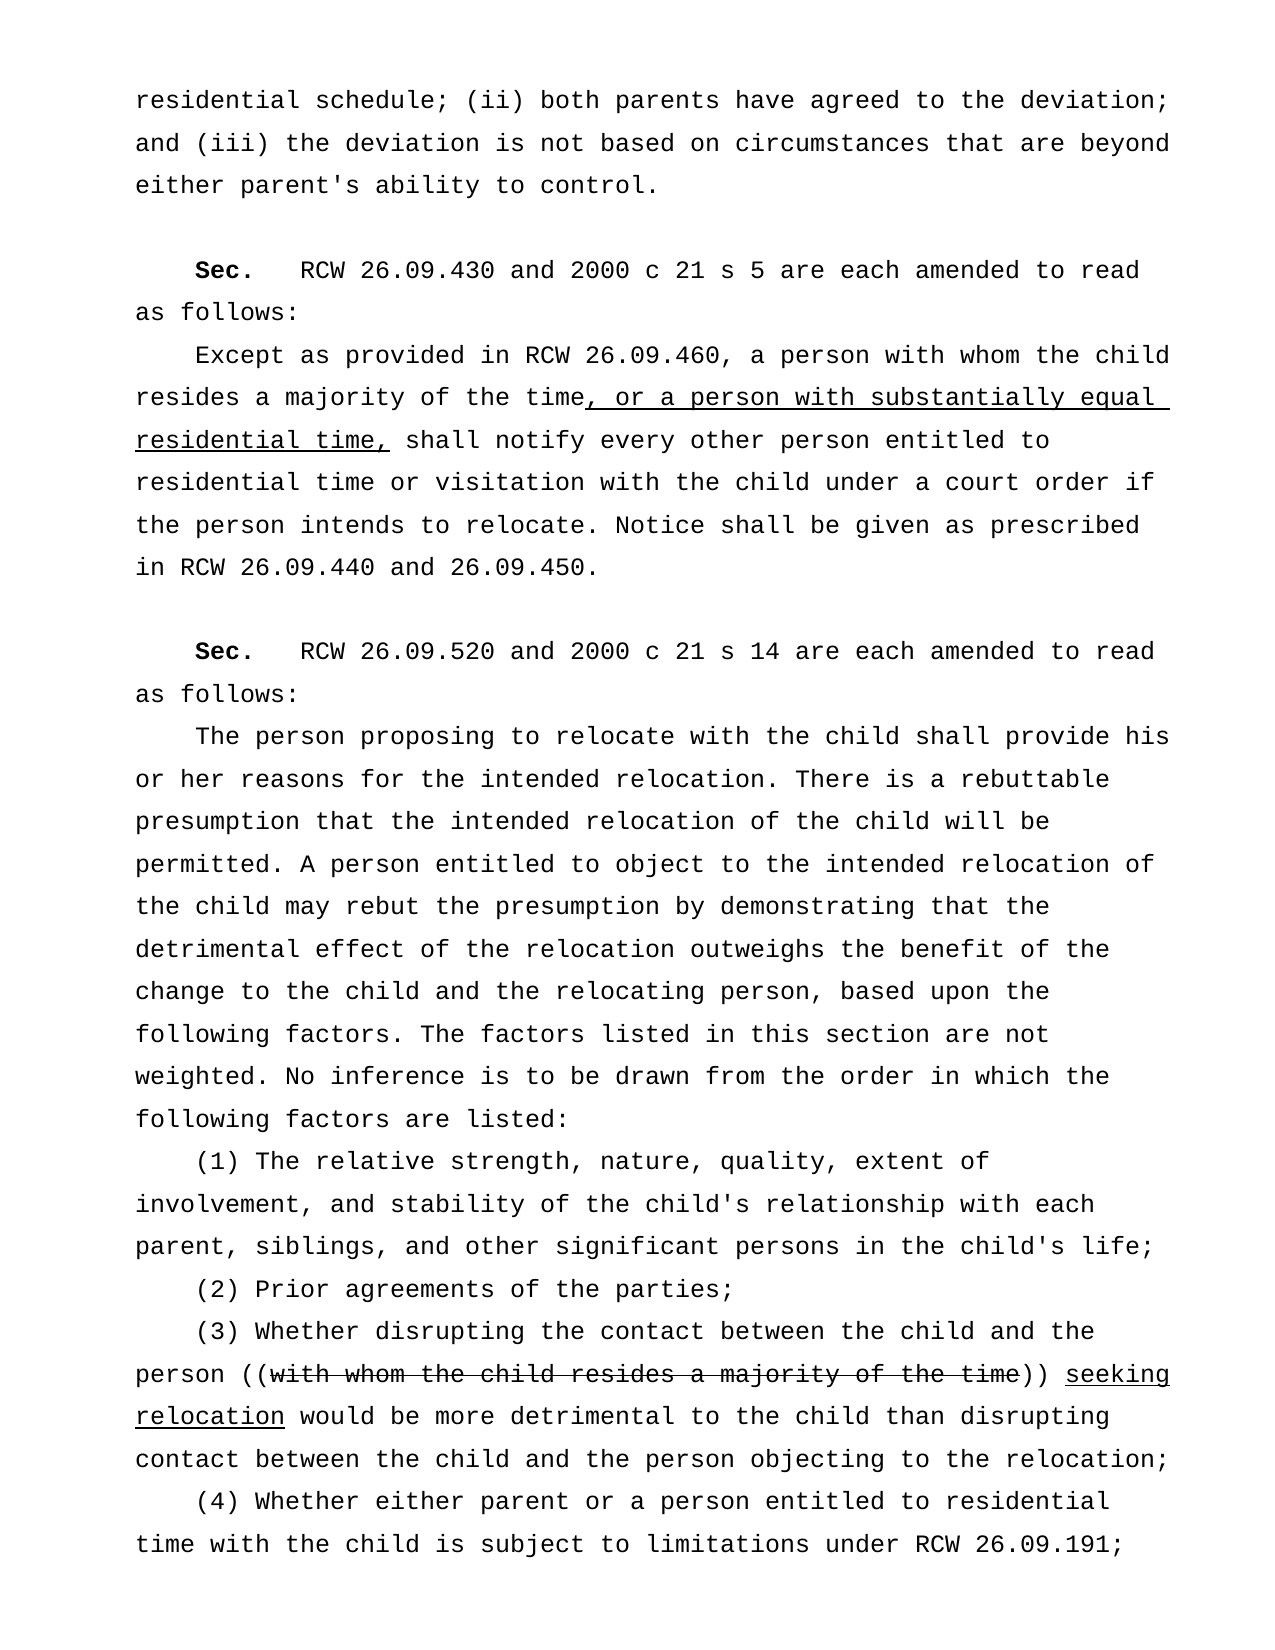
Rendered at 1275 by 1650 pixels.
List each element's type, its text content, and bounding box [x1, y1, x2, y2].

text (4) Whether either parent or a person entitled to residential time with the child is subject to limitations under RCW 26.09.191; [135, 1476, 1170, 1561]
text (2) Prior agreements of the parties; [135, 1263, 1170, 1306]
text Sec. RCW 26.09.430 and 2000 c 21 s 5 are each amended to read as follows: [135, 244, 1170, 329]
text The person proposing to relocate with the child shall provide his or her reasons for the intended relocation. There is a rebuttable presumption that the intended relocation of the child will be permitted. A person entitled to object to the intended relocation of the child may rebut the presumption by demonstrating that the detrimental effect of the relocation outweighs the benefit of the change to the child and the relocating person, based upon the following factors. The factors listed in this section are not weighted. No inference is to be drawn from the order in which the following factors are listed: [135, 711, 1170, 1136]
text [135, 75, 1170, 202]
text Sec. RCW 26.09.520 and 2000 c 21 s 14 are each amended to read as follows: [135, 626, 1170, 711]
text (3) Whether disrupting the contact between the child and the person ((with whom the child resides a majority of the time)) seeking relocation would be more detrimental to the child than disrupting contact between the child and the person objecting to the relocation; [135, 1306, 1170, 1476]
text (1) The relative strength, nature, quality, extent of involvement, and stability of the child's relationship with each parent, siblings, and other significant persons in the child's life; [135, 1136, 1170, 1263]
text Except as provided in RCW 26.09.460, a person with whom the child resides a majority of the time, or a person with substantially equal residential time, shall notify every other person entitled to residential time or visitation with the child under a court order if the person intends to relocate. Notice shall be given as prescribed in RCW 26.09.440 and 26.09.450. [135, 329, 1170, 584]
